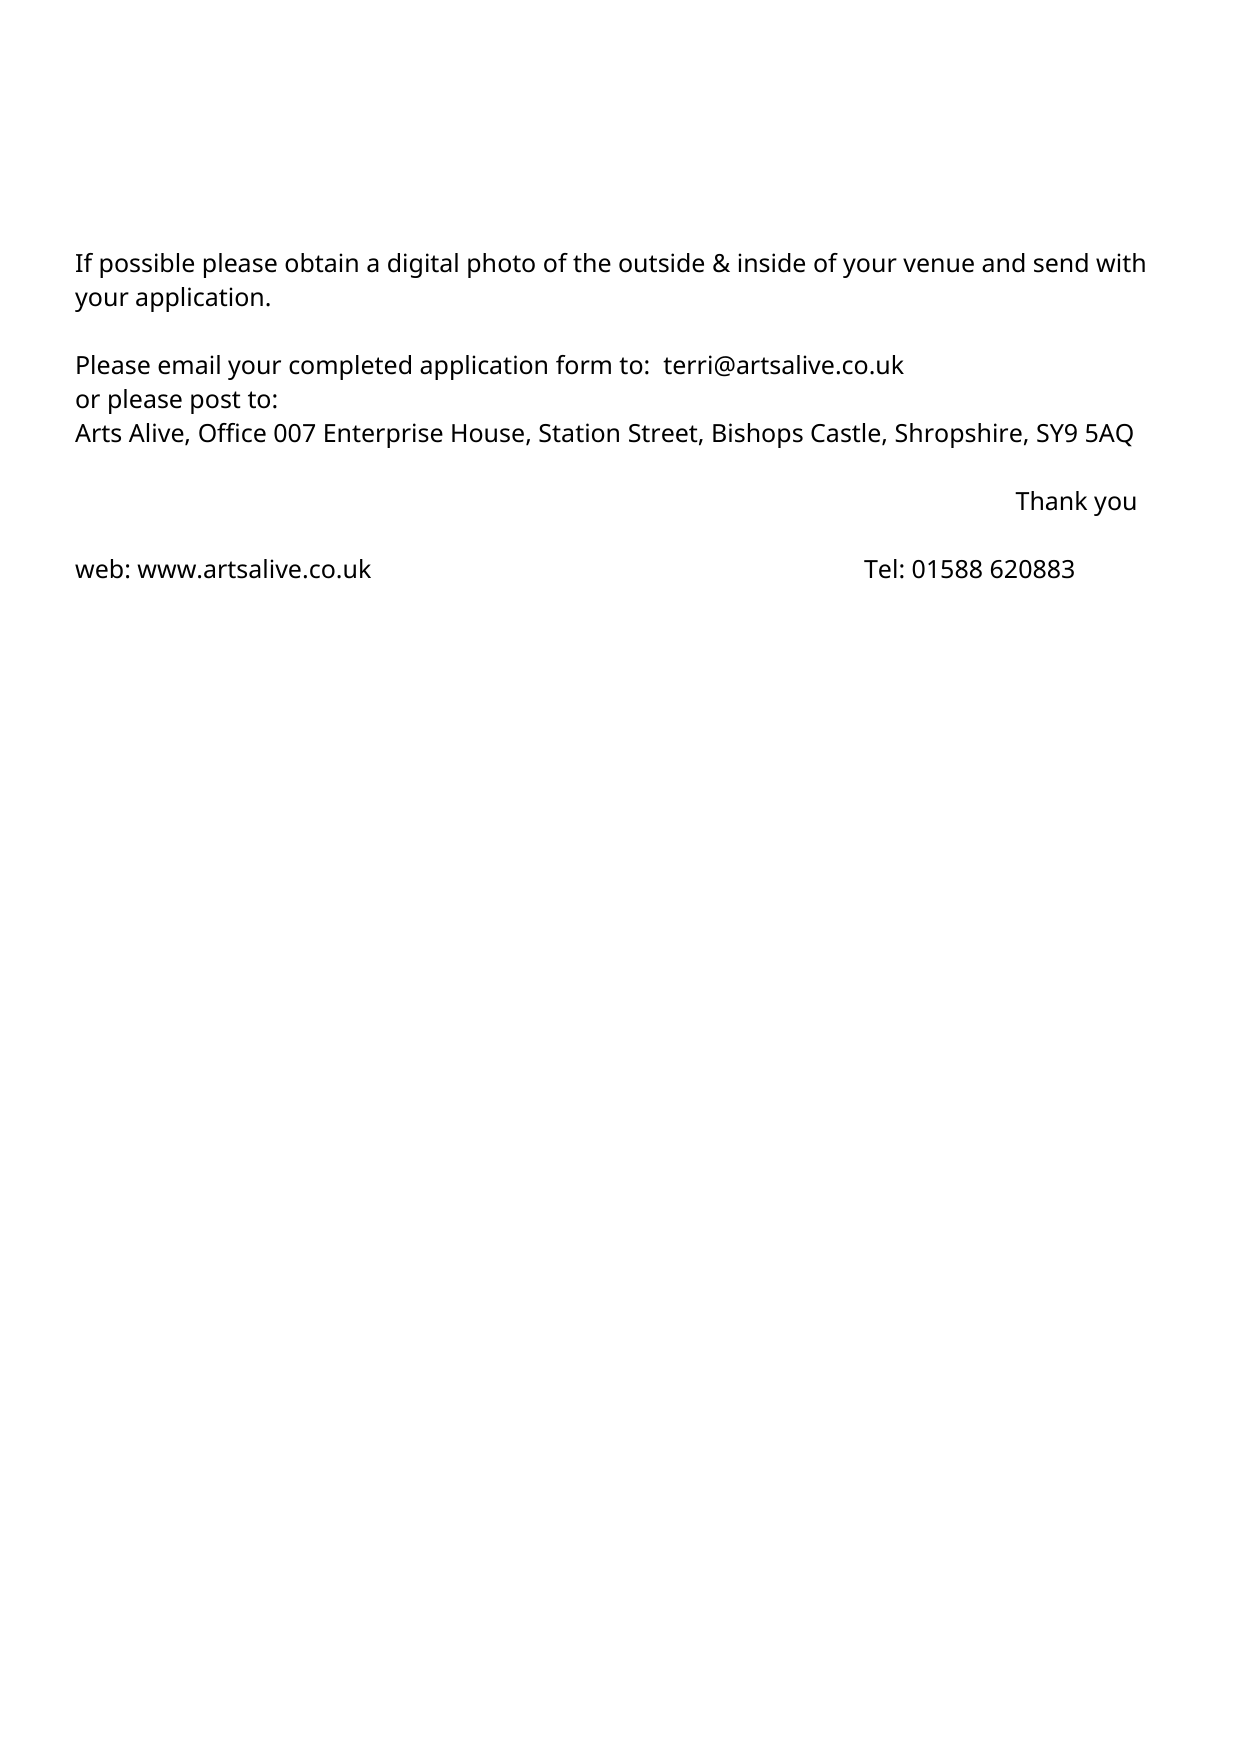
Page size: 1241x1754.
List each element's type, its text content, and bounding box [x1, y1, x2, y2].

text If possible please obtain a digital photo of the outside & inside of your venue and send with your application. [75, 245, 1165, 313]
text Arts Alive, Office 007 Enterprise House, Station Street, Bishops Castle, Shropshire, SY9 5AQ [75, 416, 1165, 450]
text Please email your completed application form to: terri@artsalive.co.uk [75, 347, 1165, 382]
text or please post to: [75, 382, 1165, 416]
text web: www.artsalive.co.uk Tel: 01588 620883 [75, 552, 1165, 586]
text Thank you [75, 484, 1165, 518]
